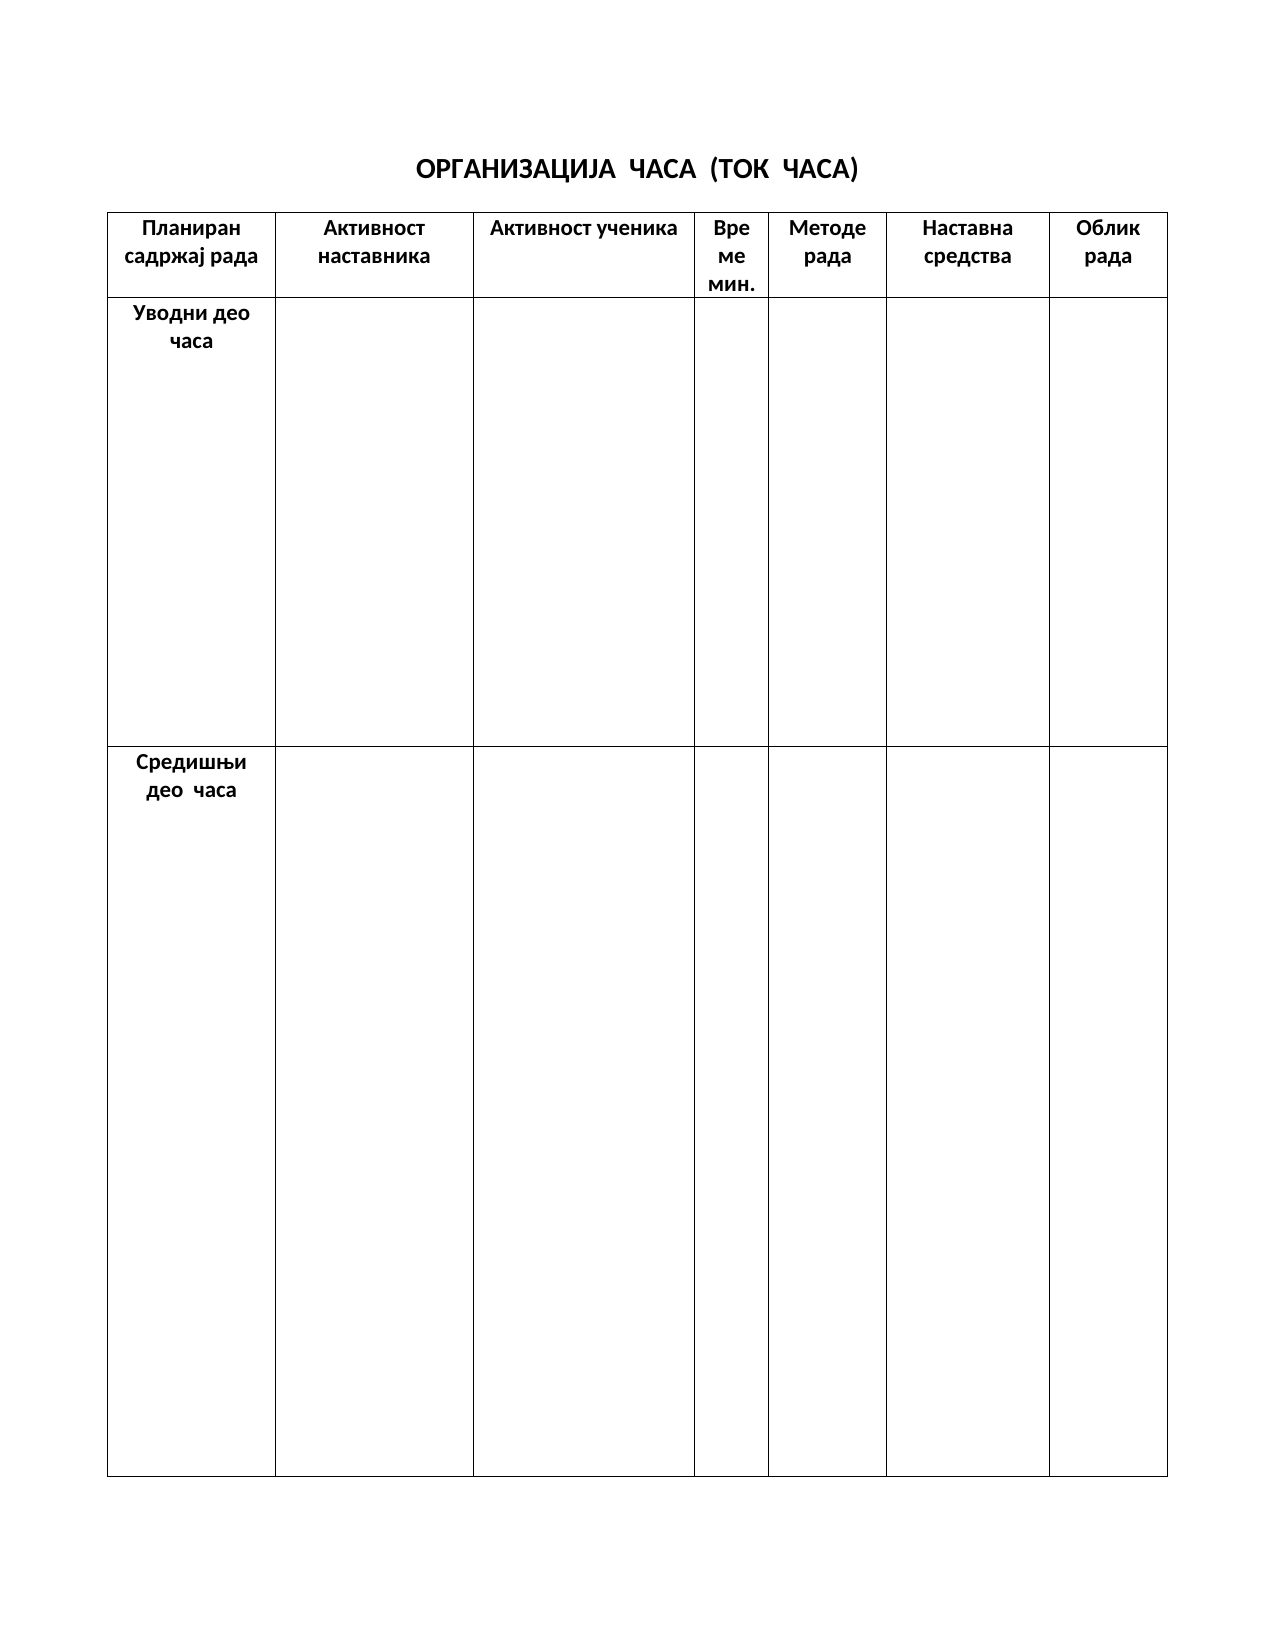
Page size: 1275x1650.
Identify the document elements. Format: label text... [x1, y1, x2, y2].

table_cell [276, 747, 473, 1476]
table_cell [887, 747, 1049, 1476]
table_header Облик рада [1050, 213, 1167, 297]
table_header Методе рада [769, 213, 886, 297]
table_header Наставна средства [887, 213, 1049, 297]
table_cell Уводни део часа [108, 298, 275, 746]
table_cell [276, 298, 473, 746]
table_cell [474, 747, 694, 1476]
table_cell [474, 298, 694, 746]
table_cell [1050, 747, 1167, 1476]
table_cell [769, 298, 886, 746]
text ОРГАНИЗАЦИЈА ЧАСА (ТОК ЧАСА) [150, 150, 1125, 186]
table_cell [695, 298, 768, 746]
table_header Време мин. [695, 213, 768, 297]
table_cell [769, 747, 886, 1476]
table_cell [695, 747, 768, 1476]
table_cell [887, 298, 1049, 746]
table_header Планиран садржај рада [108, 213, 275, 297]
table_header Активност ученика [474, 213, 694, 297]
table_cell [1050, 298, 1167, 746]
table_header Активност наставника [276, 213, 473, 297]
table_cell Средишњи део часа [108, 747, 275, 1476]
